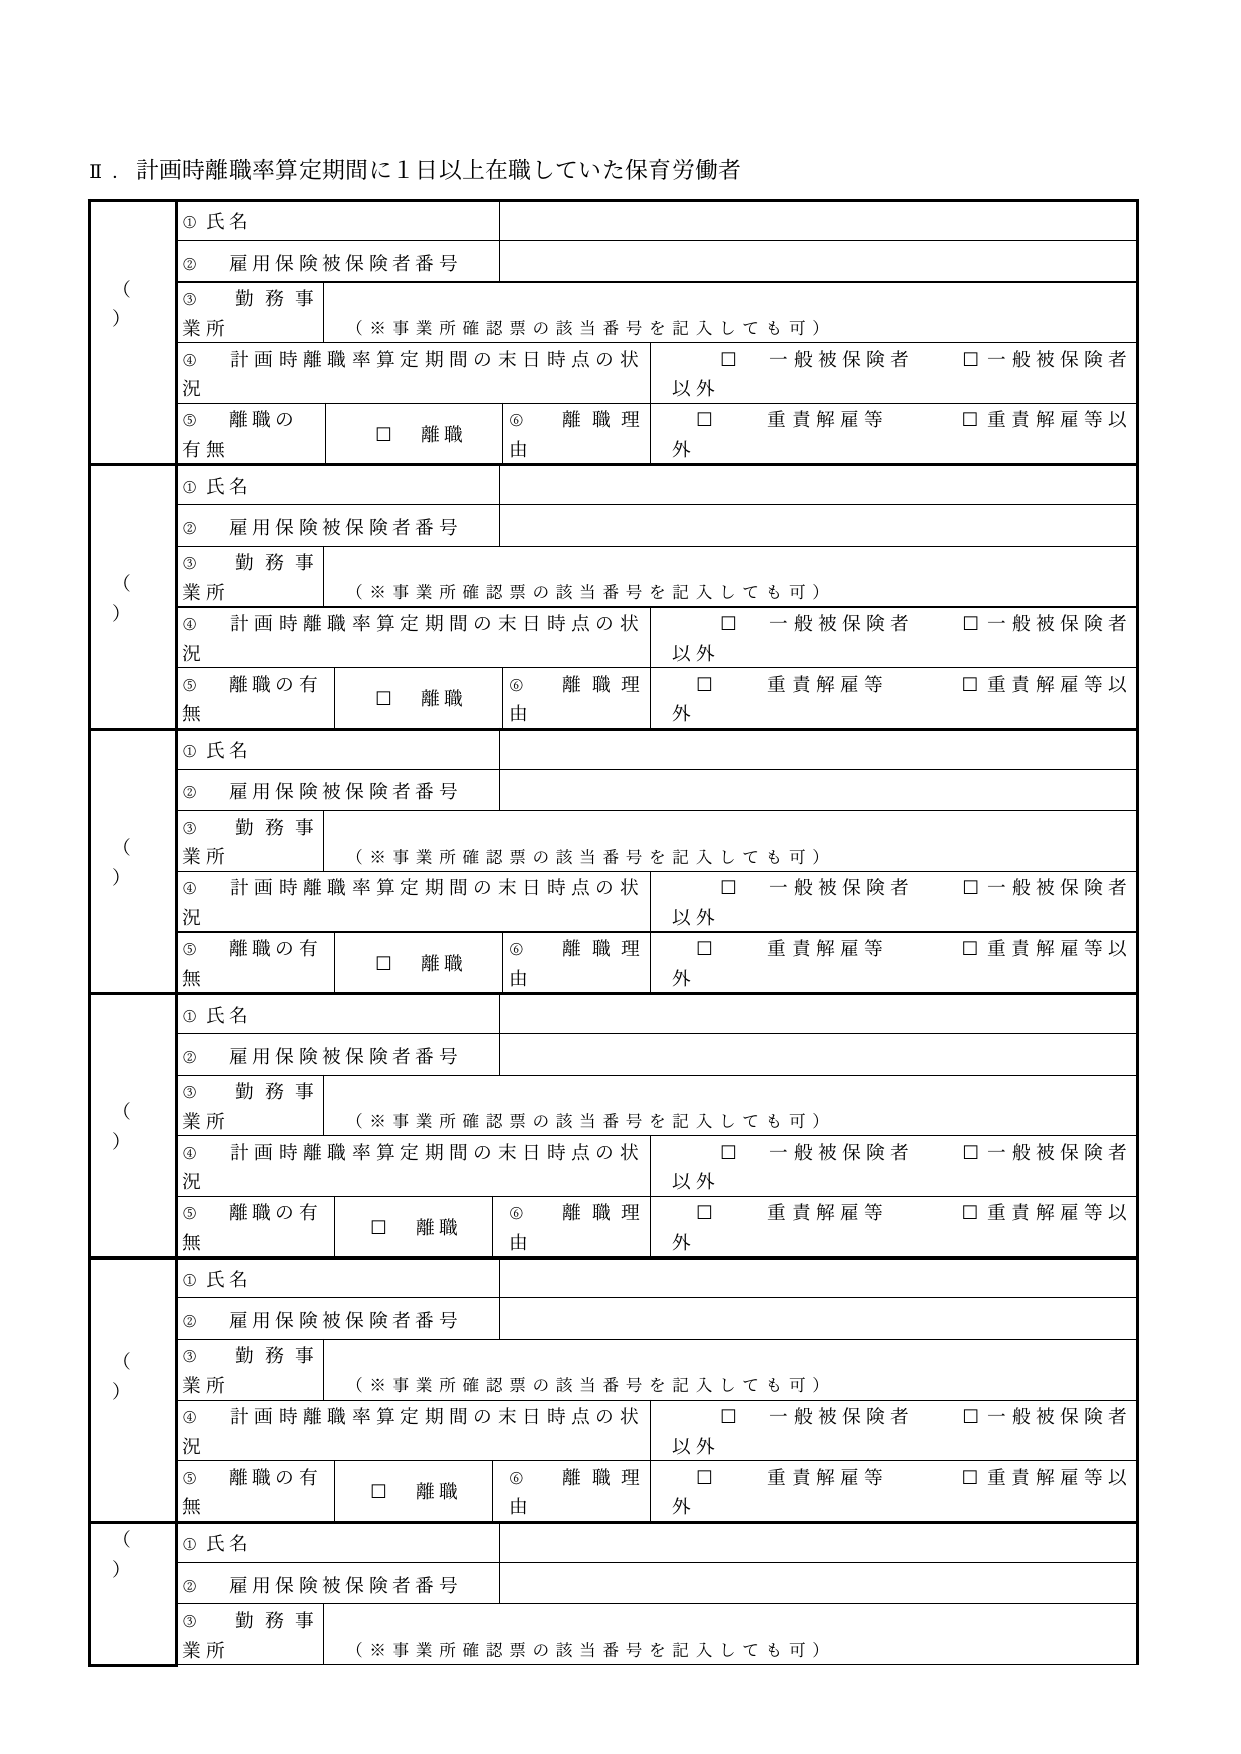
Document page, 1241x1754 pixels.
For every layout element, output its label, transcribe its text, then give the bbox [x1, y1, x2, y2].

table_cell ④計画時離職率算定期間の末日時点の状況 [178, 1401, 650, 1460]
table_cell 重責解雇等 重責解雇等以外 [651, 1461, 1136, 1521]
table_cell ②雇用保険被保険者番号 [178, 1298, 499, 1339]
table_cell ③勤務事業所 [178, 1076, 323, 1135]
table_cell ⑥離職理由 [493, 1197, 650, 1256]
table_header （ ） [91, 202, 175, 463]
table_cell ④計画時離職率算定期間の末日時点の状況 [178, 608, 650, 667]
table_cell [500, 1563, 1136, 1603]
table_cell ③勤務事業所 [178, 547, 323, 606]
table_cell 離職 [335, 1461, 492, 1521]
table_cell ⑥離職理由 [503, 933, 650, 992]
table_cell ⑤離職の有無 [178, 1461, 334, 1521]
table_cell 離職 [335, 933, 502, 992]
table_cell [500, 1260, 1136, 1297]
table_cell [500, 1298, 1136, 1339]
table_cell （※事業所確認票の該当番号を記入しても可） [324, 1340, 1136, 1399]
table_cell ⑤離職の有無 [178, 668, 334, 728]
table_cell ⑥離職理由 [493, 1461, 650, 1521]
table_cell 一般被保険者 一般被保険者以外 [651, 343, 1136, 403]
table_cell ⑤離職の有無 [178, 1197, 334, 1256]
table_cell 重責解雇等 重責解雇等以外 [651, 1197, 1136, 1256]
table_cell ②雇用保険被保険者番号 [178, 1563, 499, 1603]
table_cell ①氏名 [178, 995, 499, 1033]
table_cell [500, 995, 1136, 1033]
table_cell 重責解雇等 重責解雇等以外 [651, 668, 1136, 728]
table_cell [500, 505, 1136, 546]
table_cell 一般被保険者 一般被保険者以外 [651, 608, 1136, 667]
table_cell ③勤務事業所 [178, 1340, 323, 1399]
table_cell [500, 731, 1136, 768]
table_cell ⑤離職の有無 [178, 404, 325, 463]
table_cell 離職 [326, 404, 502, 463]
table_cell （※事業所確認票の該当番号を記入しても可） [324, 283, 1136, 342]
table_cell ③勤務事業所 [178, 283, 323, 342]
table_cell [500, 1524, 1136, 1562]
table_cell ①氏名 [178, 731, 499, 768]
table_cell （ ） [91, 731, 175, 992]
table_cell 離職 [335, 1197, 492, 1256]
table_cell （ ） [91, 466, 175, 728]
table_cell 一般被保険者 一般被保険者以外 [651, 1136, 1136, 1196]
table_cell [500, 241, 1136, 281]
table_cell ②雇用保険被保険者番号 [178, 505, 499, 546]
table_cell （ ） [91, 1260, 175, 1521]
table_cell （※事業所確認票の該当番号を記入しても可） [324, 811, 1136, 871]
table_cell ③勤務事業所 [178, 1604, 323, 1664]
table_cell [500, 466, 1136, 504]
table_header ①氏名 [178, 202, 499, 240]
table_cell ④計画時離職率算定期間の末日時点の状況 [178, 872, 650, 931]
table_cell ②雇用保険被保険者番号 [178, 770, 499, 810]
table_cell 重責解雇等 重責解雇等以外 [651, 404, 1136, 463]
table_cell 重責解雇等 重責解雇等以外 [651, 933, 1136, 992]
table_cell [500, 1034, 1136, 1074]
table_cell ①氏名 [178, 1524, 499, 1562]
table_cell （※事業所確認票の該当番号を記入しても可） [324, 547, 1136, 606]
table_cell ②雇用保険被保険者番号 [178, 241, 499, 281]
table_cell 離職 [335, 668, 502, 728]
table_cell ②雇用保険被保険者番号 [178, 1034, 499, 1074]
table_cell 一般被保険者 一般被保険者以外 [651, 872, 1136, 931]
table_cell ④計画時離職率算定期間の末日時点の状況 [178, 343, 650, 403]
table_cell ④計画時離職率算定期間の末日時点の状況 [178, 1136, 650, 1196]
table_header [500, 202, 1136, 240]
table_cell ③勤務事業所 [178, 811, 323, 871]
table_cell ①氏名 [178, 1260, 499, 1297]
text Ⅱ．計画時離職率算定期間に１日以上在職していた保育労働者 [89, 139, 1139, 199]
table_cell （※事業所確認票の該当番号を記入しても可） [324, 1604, 1136, 1664]
table_cell [500, 770, 1136, 810]
table_cell （ ） [91, 995, 175, 1256]
table_cell ⑤離職の有無 [178, 933, 334, 992]
table_cell ①氏名 [178, 466, 499, 504]
table_cell （※事業所確認票の該当番号を記入しても可） [324, 1076, 1136, 1135]
table_cell 一般被保険者 一般被保険者以外 [651, 1401, 1136, 1460]
table_cell （ ） [91, 1524, 175, 1664]
table_cell ⑥離職理由 [503, 668, 650, 728]
table_cell ⑥離職理由 [503, 404, 650, 463]
